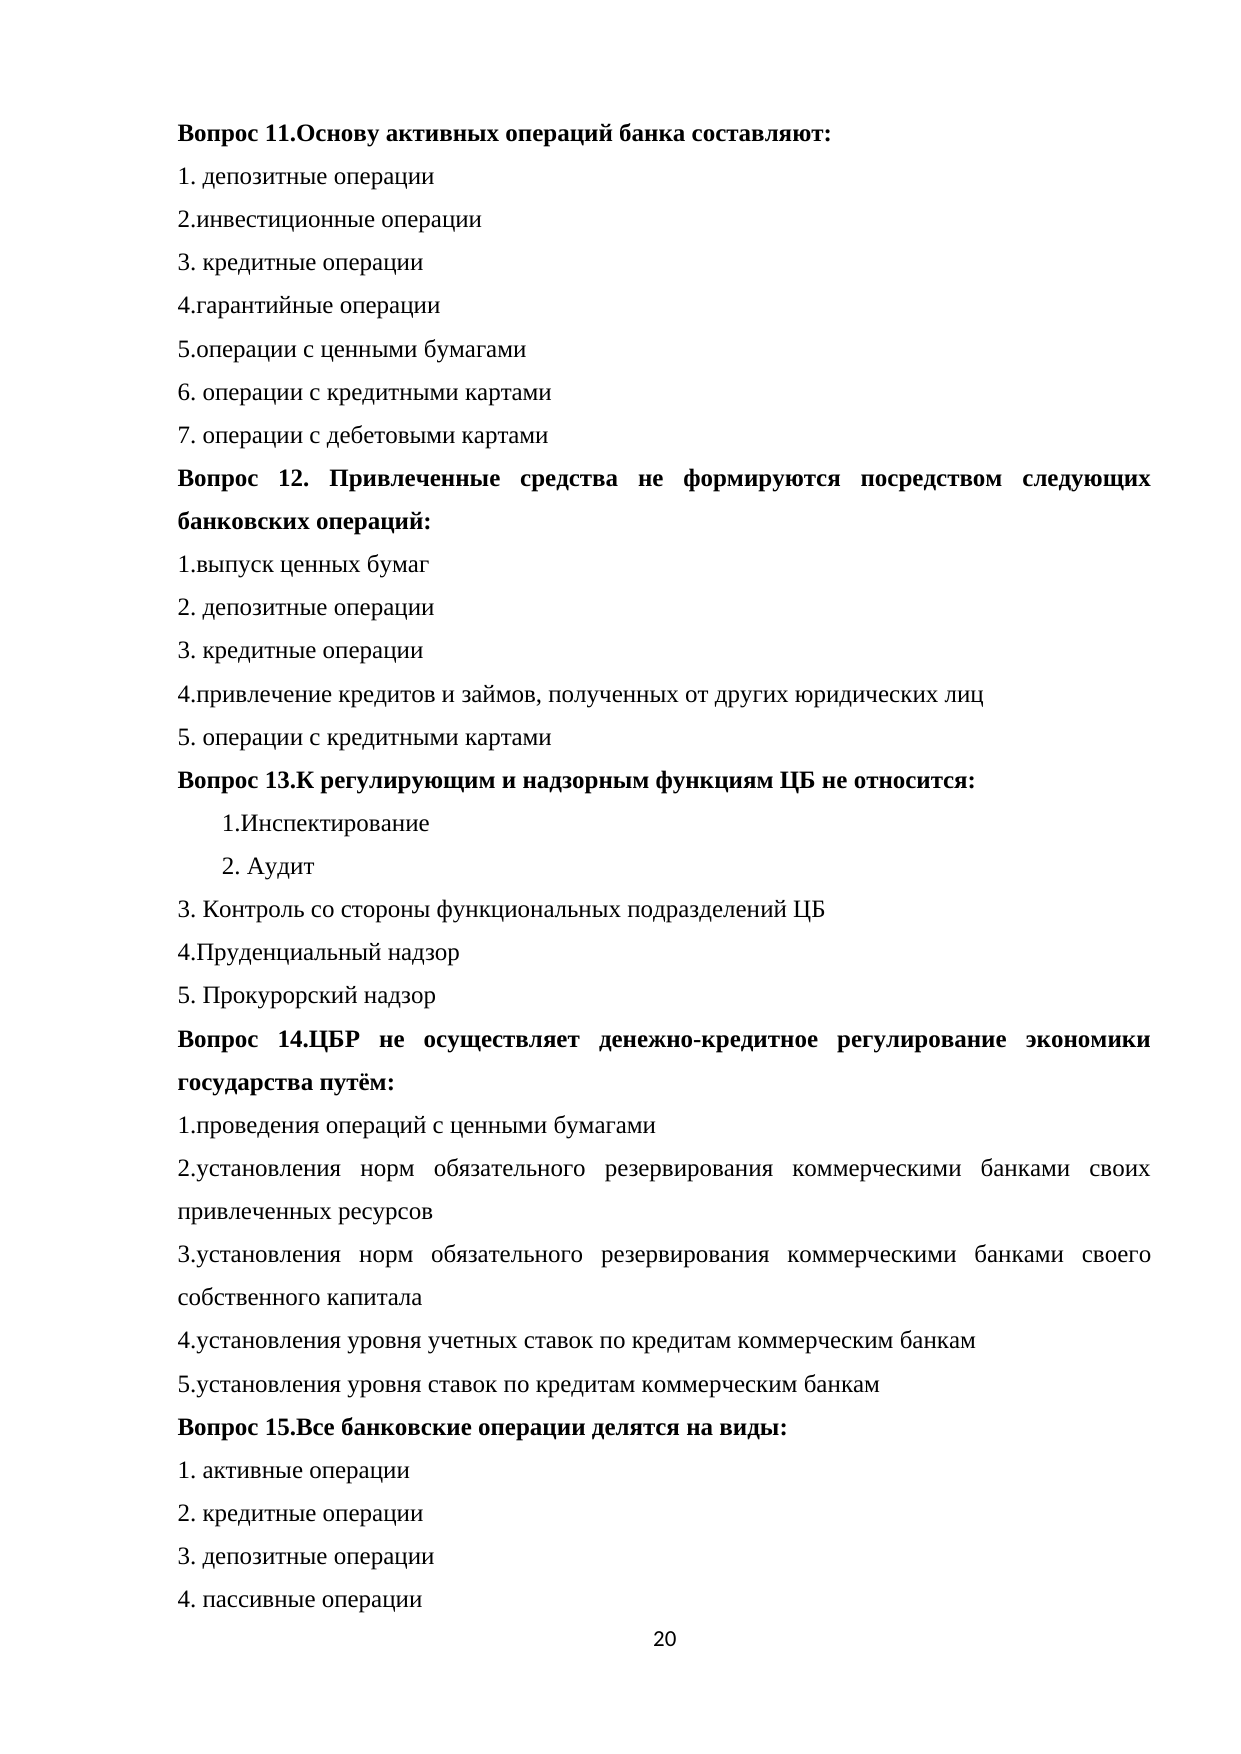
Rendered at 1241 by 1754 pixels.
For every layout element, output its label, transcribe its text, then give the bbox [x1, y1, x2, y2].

text 3. депозитные операции [177, 1541, 1152, 1570]
text Вопрос 13.К регулирующим и надзорным функциям ЦБ не относится: [177, 765, 1152, 794]
text 3.установления норм обязательного резервирования коммерческими банками своего собственного капитала [177, 1239, 1152, 1311]
text 4. пассивные операции [177, 1584, 1152, 1613]
text 1.Инспектирование [177, 808, 1152, 837]
text 1.выпуск ценных бумаг [177, 549, 1152, 578]
text 5.операции с ценными бумагами [177, 334, 1152, 362]
text 1.проведения операций с ценными бумагами [177, 1110, 1152, 1139]
text 3. кредитные операции [177, 636, 1152, 664]
text 5. операции с кредитными картами [177, 722, 1152, 751]
text 2. кредитные операции [177, 1498, 1152, 1527]
text 6. операции с кредитными картами [177, 377, 1152, 406]
text 3. кредитные операции [177, 247, 1152, 276]
text 4.привлечение кредитов и займов, полученных от других юридических лиц [177, 679, 1152, 707]
text 2. Аудит [177, 851, 1152, 880]
text 4.установления уровня учетных ставок по кредитам коммерческим банкам [177, 1326, 1152, 1354]
text 1. депозитные операции [177, 161, 1152, 190]
text 4.Пруденциальный надзор [177, 937, 1152, 966]
text 5. Прокурорский надзор [177, 981, 1152, 1009]
text 3. Контроль со стороны функциональных подразделений ЦБ [177, 894, 1152, 923]
text Вопрос 14.ЦБР не осуществляет денежно-кредитное регулирование экономики государства путём: [177, 1024, 1152, 1096]
text Вопрос 15.Все банковские операции делятся на виды: [177, 1412, 1152, 1441]
text 2. депозитные операции [177, 592, 1152, 621]
text 2.инвестиционные операции [177, 204, 1152, 233]
text Вопрос 11.Основу активных операций банка составляют: [177, 118, 1152, 147]
text Вопрос 12. Привлеченные средства не формируются посредством следующих банковских операций: [177, 463, 1152, 535]
text 4.гарантийные операции [177, 291, 1152, 319]
text 1. активные операции [177, 1455, 1152, 1484]
text 5.установления уровня ставок по кредитам коммерческим банкам [177, 1369, 1152, 1397]
text 2.установления норм обязательного резервирования коммерческими банками своих привлеченных ресурсов [177, 1153, 1152, 1225]
text 7. операции с дебетовыми картами [177, 420, 1152, 449]
